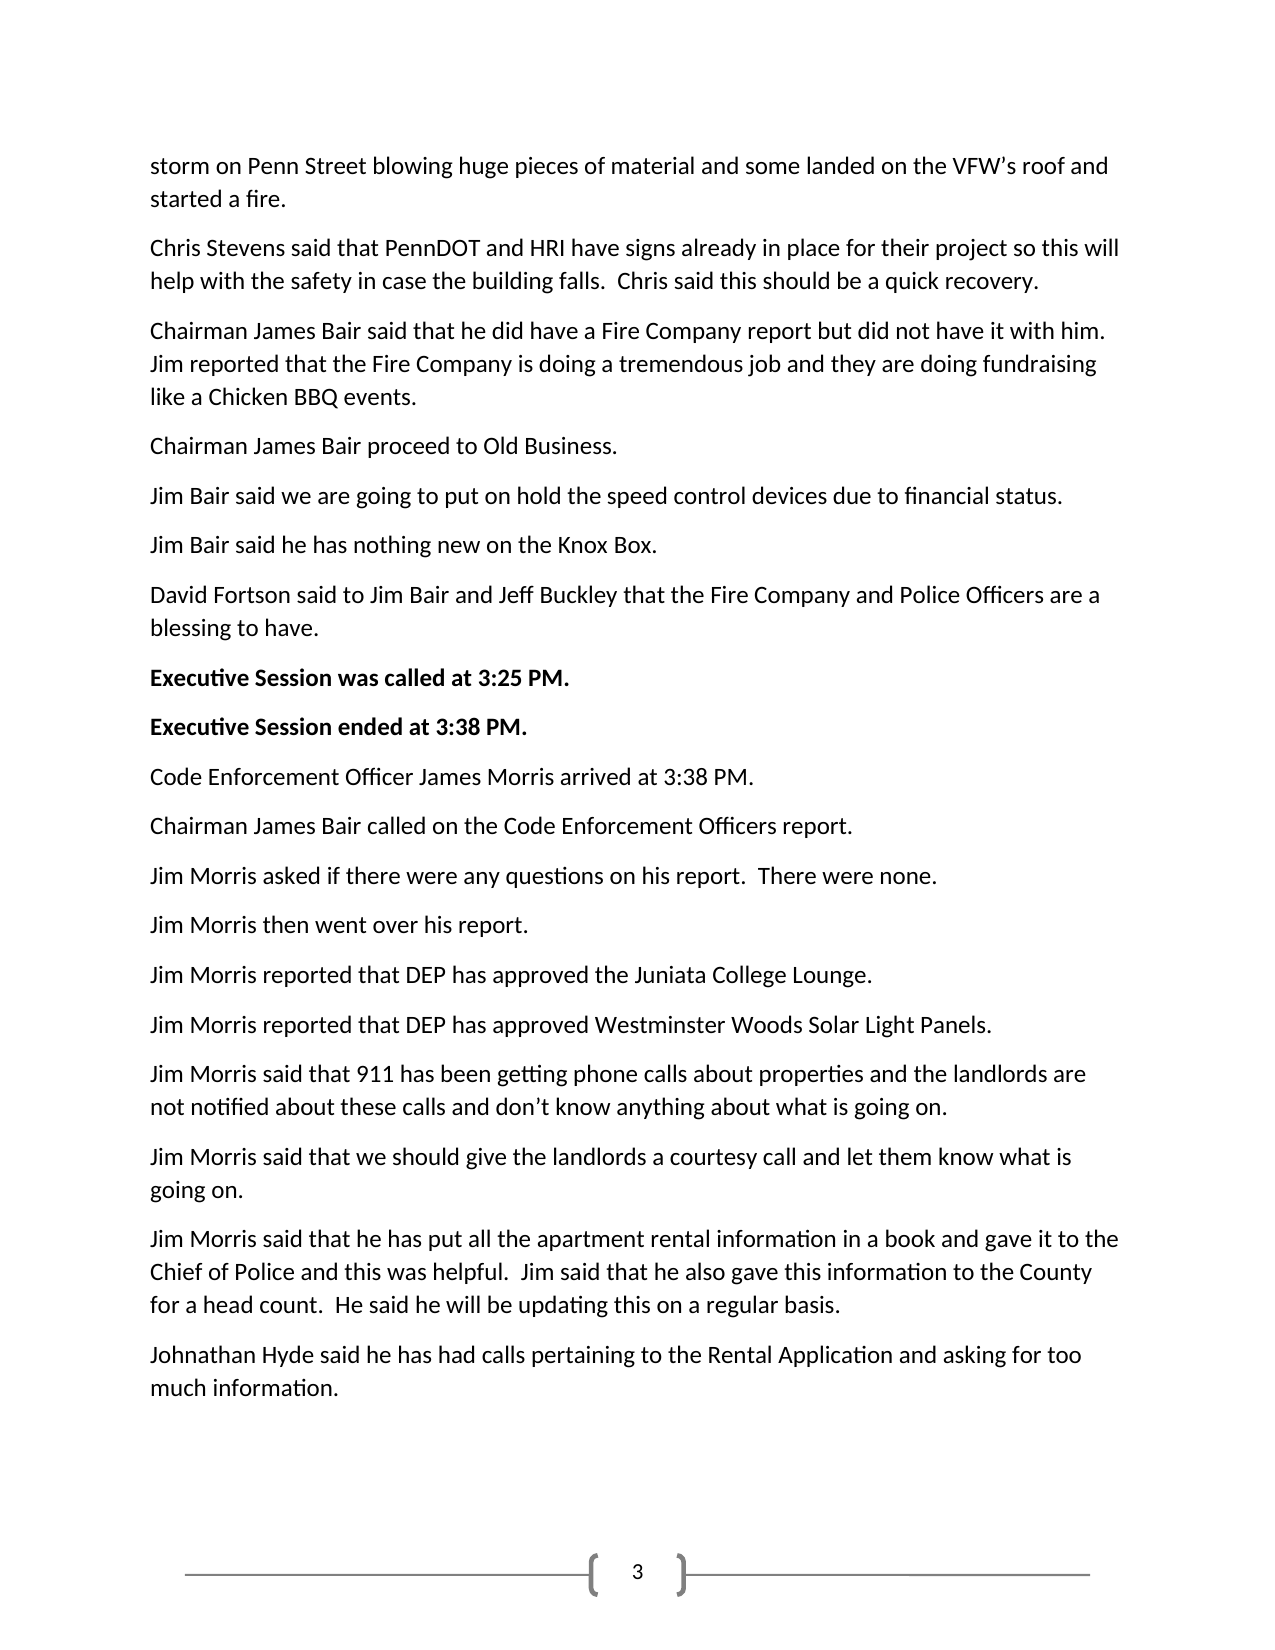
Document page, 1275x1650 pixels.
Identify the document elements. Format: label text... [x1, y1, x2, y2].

text Chairman James Bair called on the Code Enforcement Officers report. [150, 810, 1125, 841]
text Executive Session ended at 3:38 PM. [150, 711, 1125, 742]
text Chairman James Bair proceed to Old Business. [150, 430, 1125, 461]
text Chris Stevens said that PennDOT and HRI have signs already in place for their project so this will help with the safety in case the building falls. Chris said this should be a quick recovery. [150, 232, 1125, 296]
text Code Enforcement Officer James Morris arrived at 3:38 PM. [150, 761, 1125, 791]
text Executive Session was called at 3:25 PM. [150, 662, 1125, 692]
text Jim Morris said that we should give the landlords a courtesy call and let them know what is going on. [150, 1141, 1125, 1204]
text Jim Morris reported that DEP has approved Westminster Woods Solar Light Panels. [150, 1009, 1125, 1039]
text Johnathan Hyde said he has had calls pertaining to the Rental Application and asking for too much information. [150, 1339, 1125, 1402]
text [150, 150, 1125, 213]
text Jim Morris reported that DEP has approved the Juniata College Lounge. [150, 959, 1125, 990]
text David Fortson said to Jim Bair and Jeff Buckley that the Fire Company and Police Officers are a blessing to have. [150, 579, 1125, 643]
text Jim Morris then went over his report. [150, 909, 1125, 940]
text Jim Bair said he has nothing new on the Knox Box. [150, 529, 1125, 560]
text Jim Morris said that he has put all the apartment rental information in a book and gave it to the Chief of Police and this was helpful. Jim said that he also gave this information to the County for a head count. He said he will be updating this on a regular basis. [150, 1223, 1125, 1320]
text Jim Morris asked if there were any questions on his report. There were none. [150, 860, 1125, 891]
text Jim Bair said we are going to put on hold the speed control devices due to financial status. [150, 480, 1125, 511]
text Jim Morris said that 911 has been getting phone calls about properties and the landlords are not notified about these calls and don’t know anything about what is going on. [150, 1058, 1125, 1122]
text Chairman James Bair said that he did have a Fire Company report but did not have it with him. Jim reported that the Fire Company is doing a tremendous job and they are doing fundraising like a Chicken BBQ events. [150, 315, 1125, 411]
